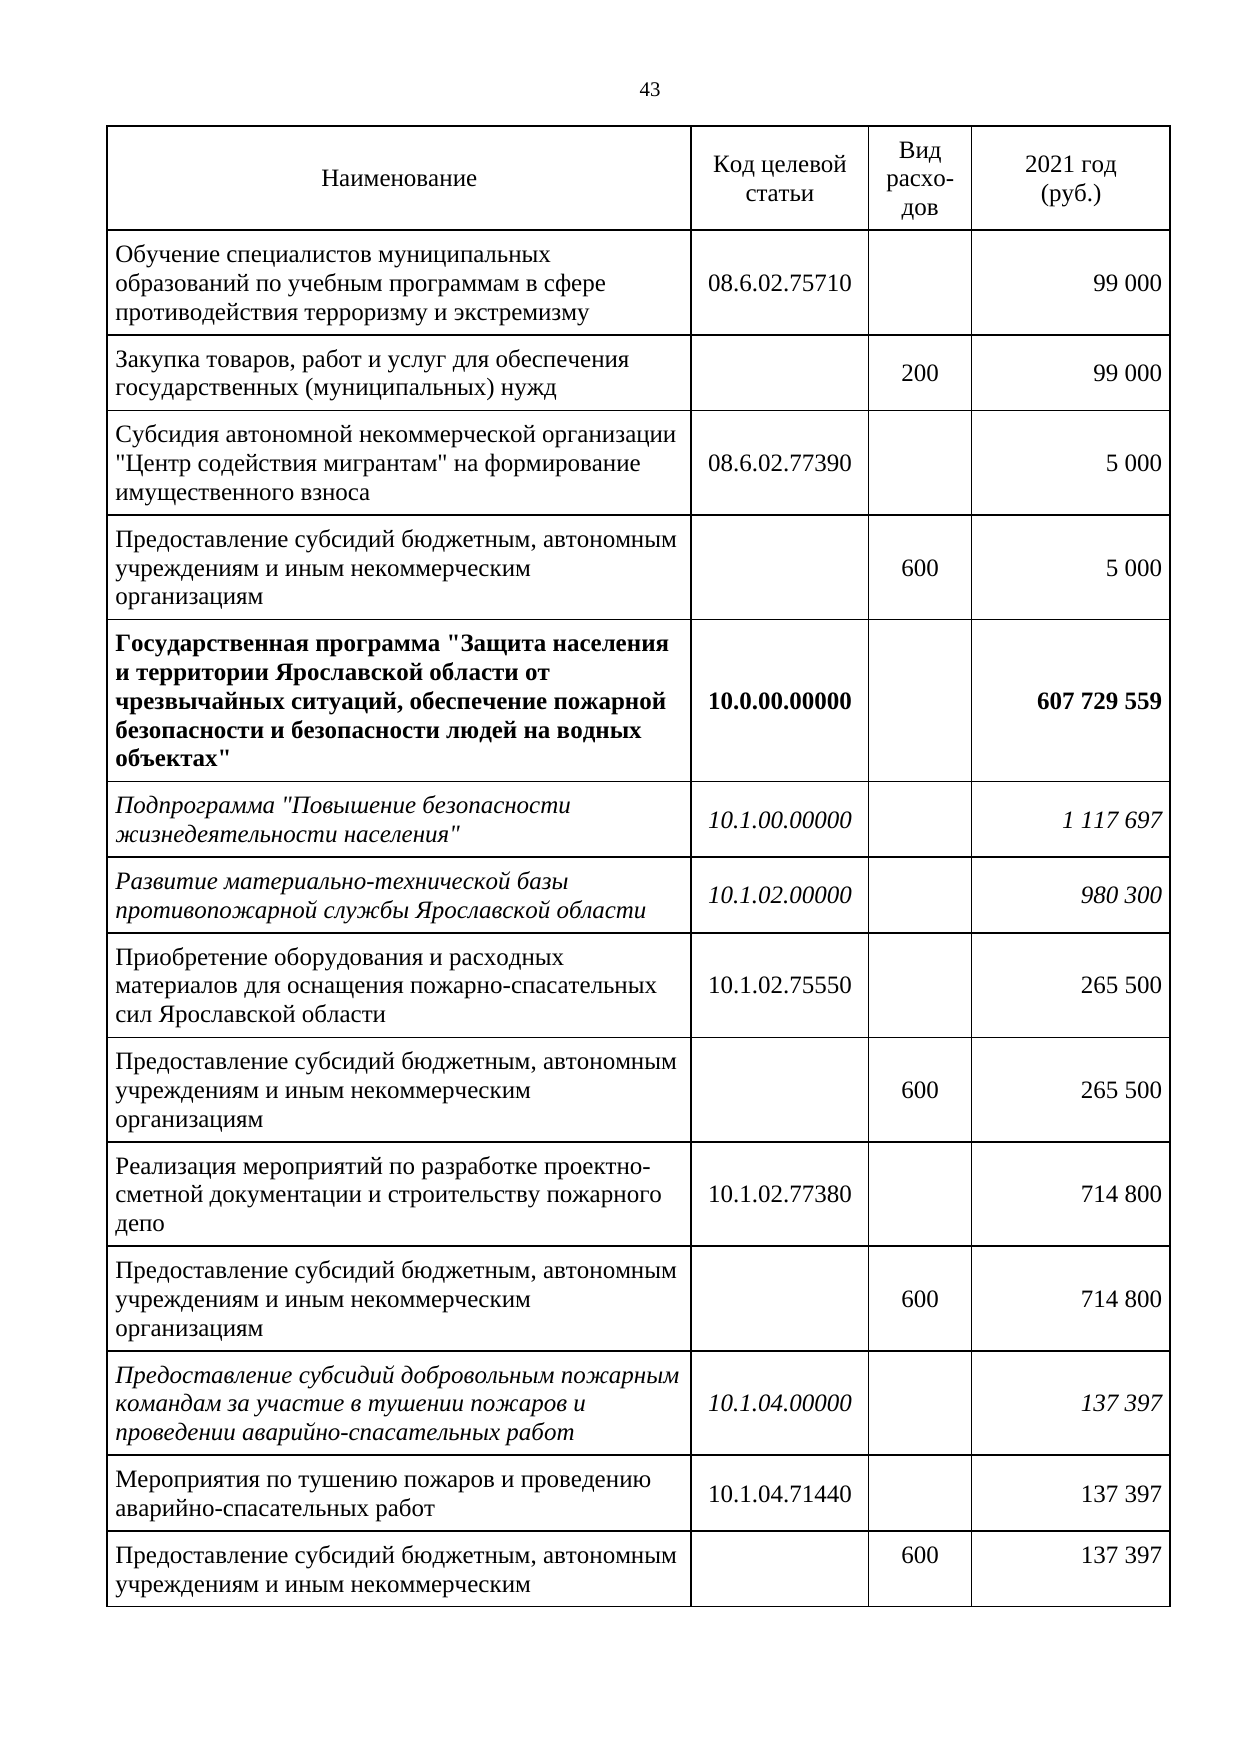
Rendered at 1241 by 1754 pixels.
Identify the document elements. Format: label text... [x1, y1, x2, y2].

table_cell 10.1.02.75550 [692, 934, 868, 1036]
table_cell 600 [869, 1247, 971, 1350]
table_cell 200 [869, 336, 971, 409]
table_cell 137 397 [972, 1352, 1169, 1454]
table_cell 10.1.02.77380 [692, 1143, 868, 1245]
table_cell 10.0.00.00000 [692, 620, 868, 781]
table_cell 137 397 [972, 1456, 1169, 1530]
table_header Вид расхо-дов [869, 127, 971, 229]
table_cell [692, 1247, 868, 1350]
table_cell 980 300 [972, 858, 1169, 932]
table_header 2021 год (руб.) [972, 127, 1169, 229]
table_cell [869, 1143, 971, 1245]
table_cell 08.6.02.75710 [692, 231, 868, 334]
table_cell [869, 620, 971, 781]
table_cell [869, 934, 971, 1036]
table_cell 5 000 [972, 411, 1169, 514]
table_cell 600 [869, 516, 971, 618]
table_cell [869, 858, 971, 932]
table_cell 265 500 [972, 1038, 1169, 1141]
table_cell 600 [869, 1038, 971, 1141]
table_cell 10.1.00.00000 [692, 782, 868, 856]
table_cell [869, 411, 971, 514]
table_cell [869, 1352, 971, 1454]
table_cell [692, 1532, 868, 1606]
table_cell Предоставление субсидий бюджетным, автономным учреждениям и иным некоммерческим организациям [108, 1247, 690, 1350]
table_cell [692, 336, 868, 409]
table_cell Предоставление субсидий бюджетным, автономным учреждениям и иным некоммерческим организациям [108, 1038, 690, 1141]
table_cell 607 729 559 [972, 620, 1169, 781]
table_cell [869, 1456, 971, 1530]
table_cell 5 000 [972, 516, 1169, 618]
table_cell [692, 516, 868, 618]
table_cell 10.1.04.00000 [692, 1352, 868, 1454]
table_cell 137 397 [972, 1532, 1169, 1606]
table_cell 10.1.04.71440 [692, 1456, 868, 1530]
table_cell [869, 782, 971, 856]
table_cell 99 000 [972, 336, 1169, 409]
table_cell Предоставление субсидий добровольным пожарным командам за участие в тушении пожаров и проведении аварийно-спасательных работ [108, 1352, 690, 1454]
table_cell 1 117 697 [972, 782, 1169, 856]
table_cell Обучение специалистов муниципальных образований по учебным программам в сфере противодействия терроризму и экстремизму [108, 231, 690, 334]
table_cell Реализация мероприятий по разработке проектно-сметной документации и строительству пожарного депо [108, 1143, 690, 1245]
table_cell [869, 231, 971, 334]
table_header Код целевой статьи [692, 127, 868, 229]
table_cell 08.6.02.77390 [692, 411, 868, 514]
table_cell Приобретение оборудования и расходных материалов для оснащения пожарно-спасательных сил Ярославской области [108, 934, 690, 1036]
table_cell 714 800 [972, 1247, 1169, 1350]
table_cell Субсидия автономной некоммерческой организации "Центр содействия мигрантам" на формирование имущественного взноса [108, 411, 690, 514]
table_cell Мероприятия по тушению пожаров и проведению аварийно-спасательных работ [108, 1456, 690, 1530]
table_cell [692, 1038, 868, 1141]
table_cell Развитие материально-технической базы противопожарной службы Ярославской области [108, 858, 690, 932]
table_cell 265 500 [972, 934, 1169, 1036]
table_cell 99 000 [972, 231, 1169, 334]
table_cell Закупка товаров, работ и услуг для обеспечения государственных (муниципальных) нужд [108, 336, 690, 409]
table_cell 10.1.02.00000 [692, 858, 868, 932]
table_cell 714 800 [972, 1143, 1169, 1245]
table_cell Государственная программа "Защита населения и территории Ярославской области от чрезвычайных ситуаций, обеспечение пожарной безопасности и безопасности людей на водных объектах" [108, 620, 690, 781]
table_cell Подпрограмма "Повышение безопасности жизнедеятельности населения" [108, 782, 690, 856]
table_header Наименование [108, 127, 690, 229]
table_cell 600 [869, 1532, 971, 1606]
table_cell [108, 1532, 690, 1606]
table_cell Предоставление субсидий бюджетным, автономным учреждениям и иным некоммерческим организациям [108, 516, 690, 618]
